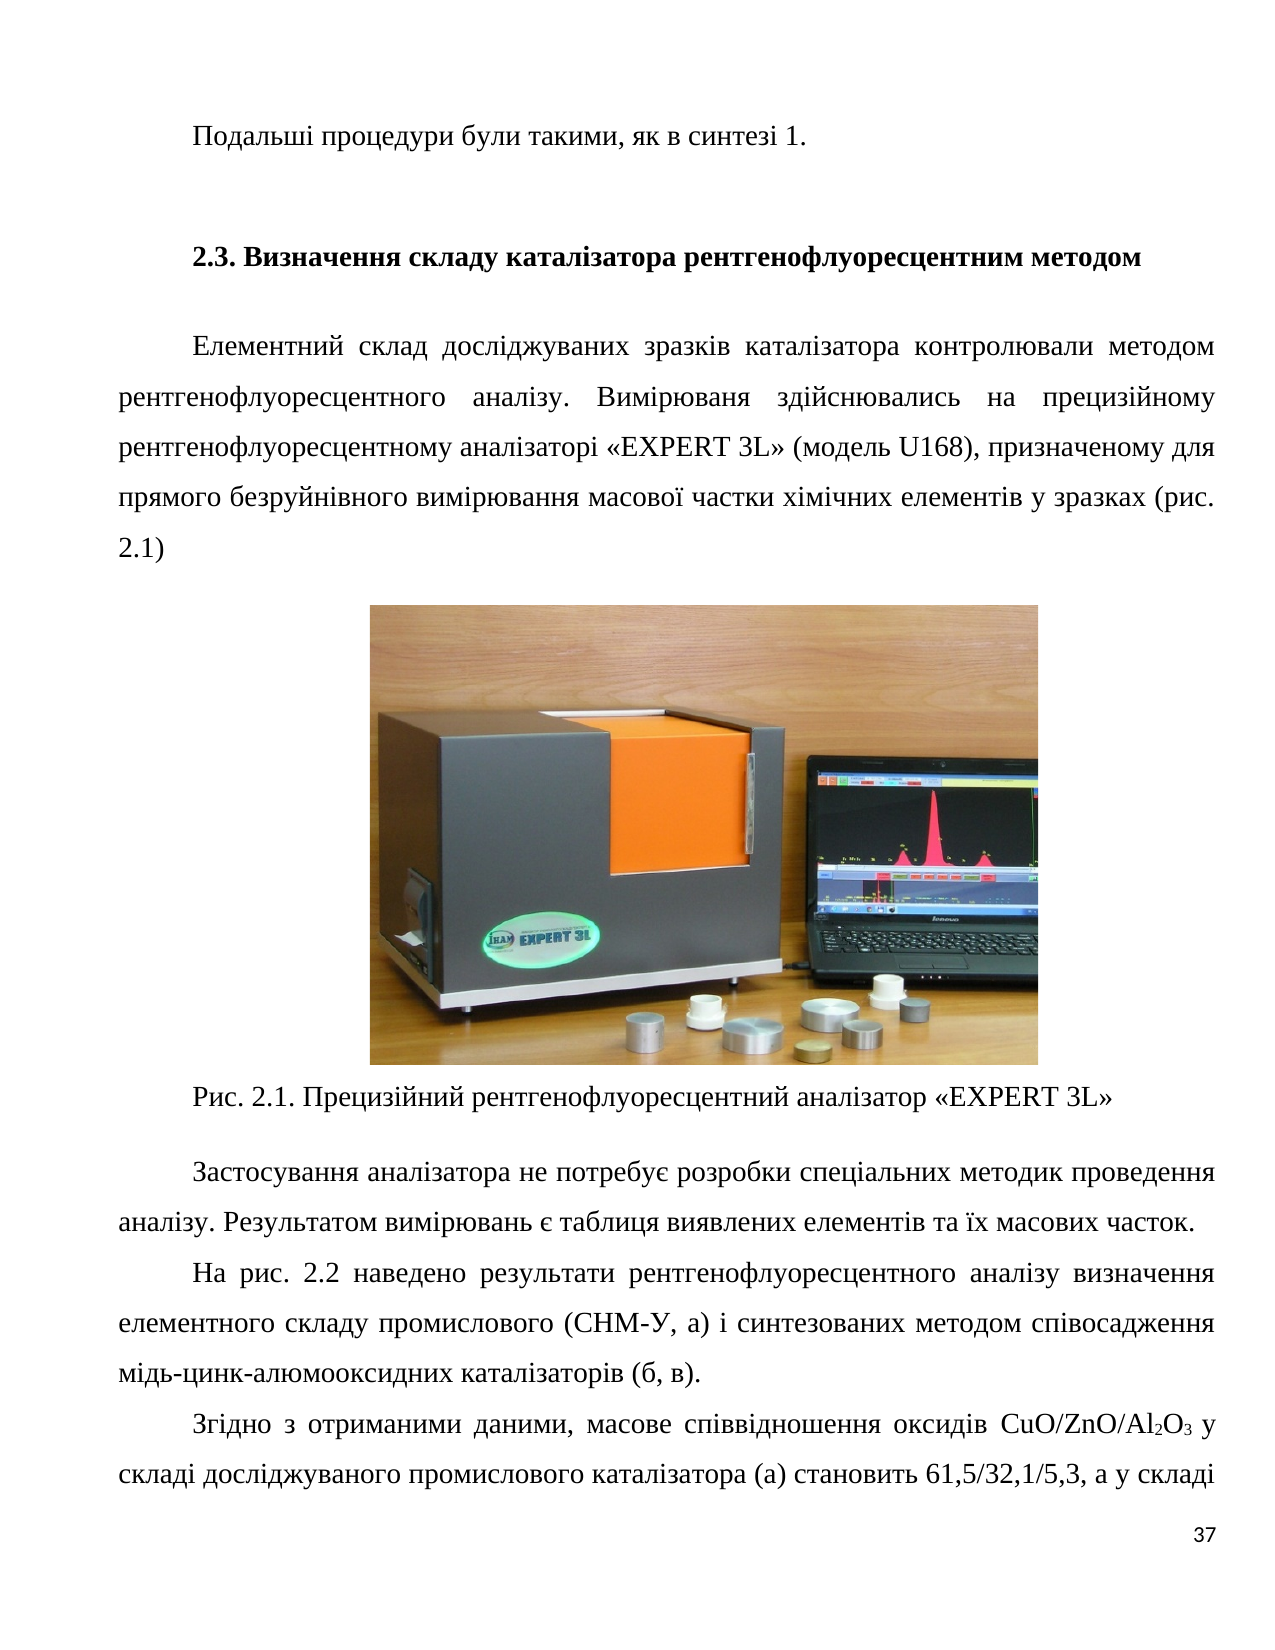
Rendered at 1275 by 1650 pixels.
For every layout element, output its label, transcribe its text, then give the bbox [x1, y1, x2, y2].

text Подальші процедури були такими, як в синтезі 1. [118, 118, 1216, 152]
text На рис. 2.2 наведено результати рентгенофлуоресцентного аналізу визначення елементного складу промислового (СНМ-У, а) і синтезованих методом співосадження мідь-цинк-алюмооксидних каталізаторів (б, в). [118, 1255, 1216, 1389]
text Застосування аналізатора не потребує розробки спеціальних методик проведення аналізу. Результатом вимірювань є таблиця виявлених елементів та їх масових часток. [118, 1154, 1216, 1238]
text Елементний склад досліджуваних зразків каталізатора контролювали методом рентгенофлуоресцентного аналізу. Вимірюваня здійснювались на прецизійному рентгенофлуоресцентному аналізаторі «EXPERT 3L» (модель U168), призначеному для прямого безруйнівного вимірювання масової частки хімічних елементів у зразках (рис. 2.1) [118, 328, 1216, 563]
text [118, 1406, 1216, 1490]
subtitle 2.3. Визначення складу каталізатора рентгенофлуоресцентним методом [118, 239, 1216, 273]
picture [369, 605, 1039, 1065]
text Рис. 2.1. Прецизійний рентгенофлуоресцентний аналізатор «EXPERT 3L» [118, 1079, 1216, 1112]
